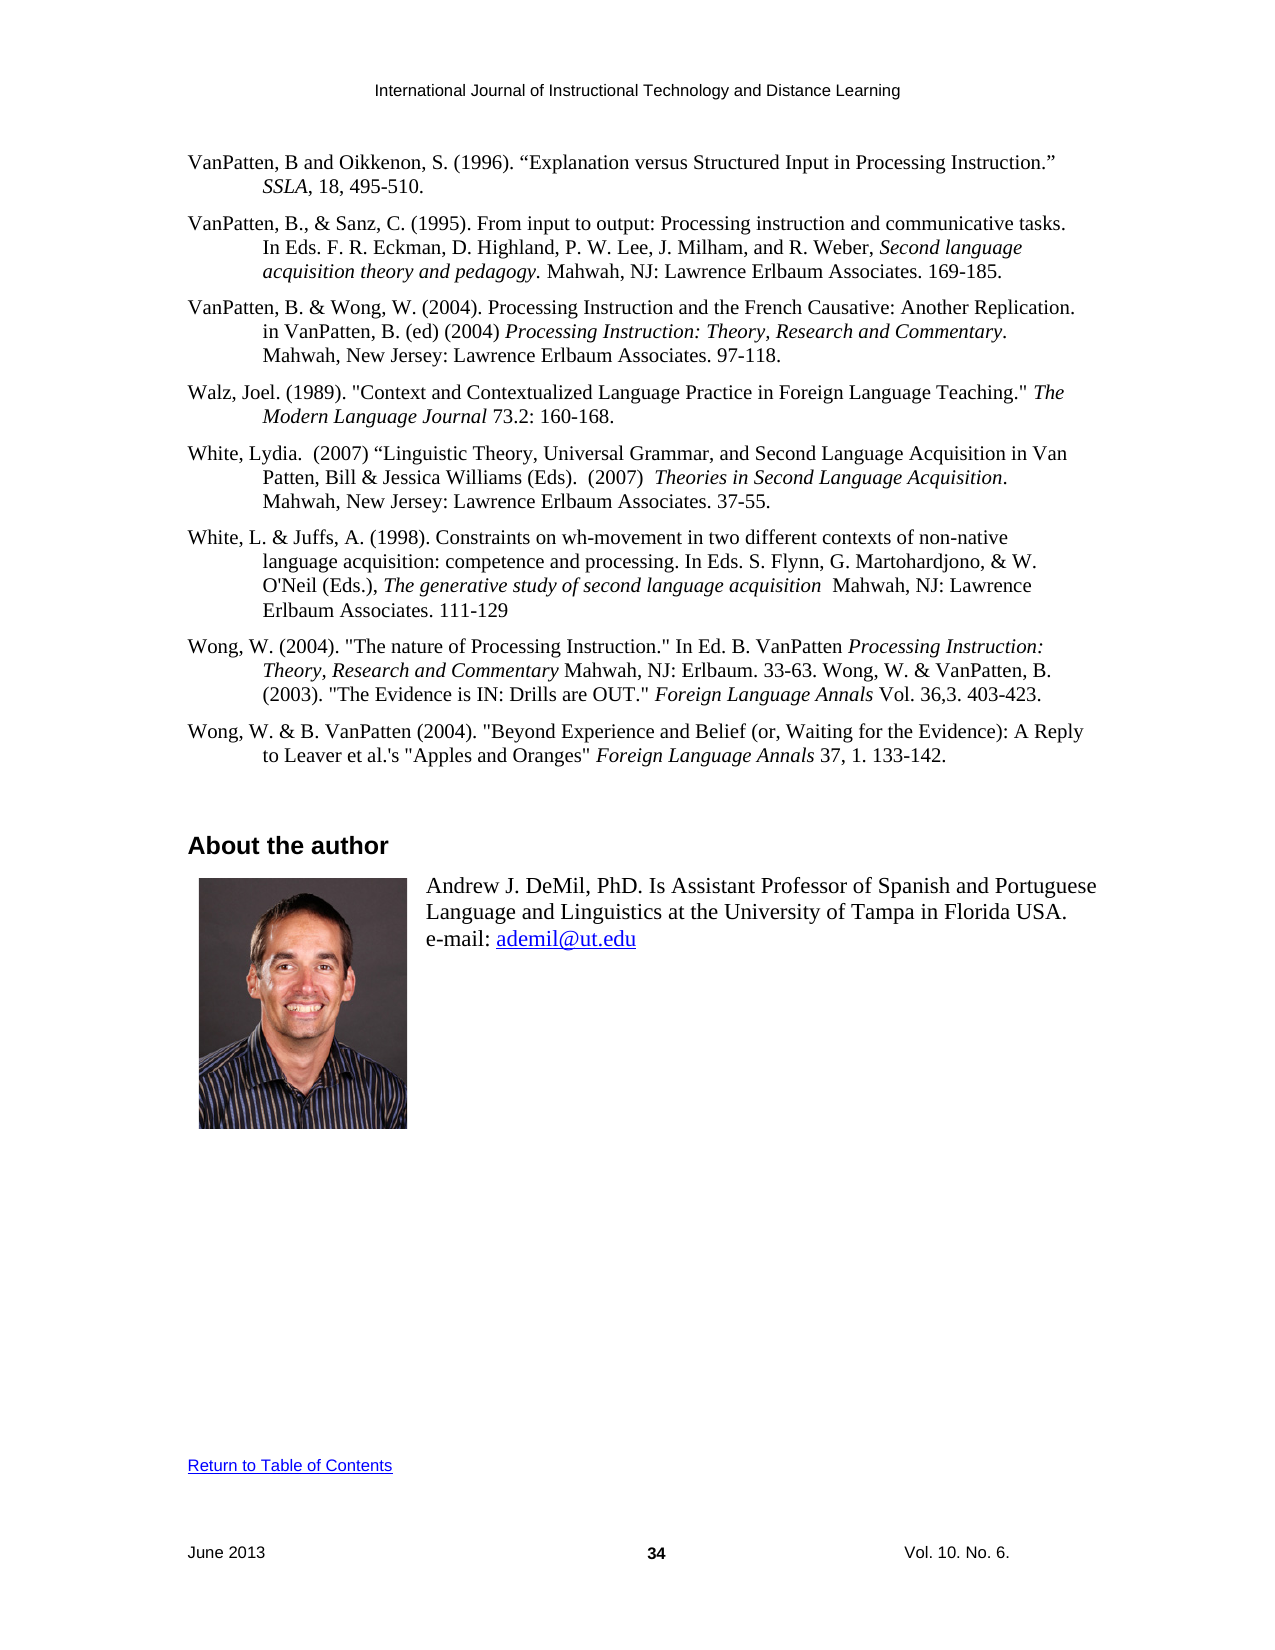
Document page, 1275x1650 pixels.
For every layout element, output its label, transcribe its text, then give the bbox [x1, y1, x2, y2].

text Wong, W. & B. VanPatten (2004). "Beyond Experience and Belief (or, Waiting for the Evidence): A Reply to Leaver et al.'s "Apples and Oranges" Foreign Language Annals 37, 1. 133-142. [187, 719, 1087, 767]
text White, L. & Juffs, A. (1998). Constraints on wh-movement in two different contexts of non-native language acquisition: competence and processing. In Eds. S. Flynn, G. Martohardjono, & W. O'Neil (Eds.), The generative study of second language acquisition Mahwah, NJ: Lawrence Erlbaum Associates. 111-129 [187, 525, 1087, 622]
text White, Lydia. (2007) “Linguistic Theory, Universal Grammar, and Second Language Acquisition in Van Patten, Bill & Jessica Williams (Eds). (2007) Theories in Second Language Acquisition. Mahwah, New Jersey: Lawrence Erlbaum Associates. 37-55. [187, 441, 1087, 513]
subtitle About the author [187, 831, 1087, 859]
table_header Andrew J. DeMil, PhD. Is Assistant Professor of Spanish and Portuguese Language and Linguistics at the University of Tampa in Florida USA. e-mail: ademil@ut.edu [414, 872, 1110, 1141]
text VanPatten, B., & Sanz, C. (1995). From input to output: Processing instruction and communicative tasks. In Eds. F. R. Eckman, D. Highland, P. W. Lee, J. Milham, and R. Weber, Second language acquisition theory and pedagogy. Mahwah, NJ: Lawrence Erlbaum Associates. 169-185. [187, 211, 1087, 283]
text VanPatten, B and Oikkenon, S. (1996). “Explanation versus Structured Input in Processing Instruction.” SSLA, 18, 495-510. [187, 150, 1087, 198]
picture [198, 878, 408, 1129]
text Walz, Joel. (1989). "Context and Contextualized Language Practice in Foreign Language Teaching." The Modern Language Journal 73.2: 160-168. [187, 380, 1087, 428]
text VanPatten, B. & Wong, W. (2004). Processing Instruction and the French Causative: Another Replication. in VanPatten, B. (ed) (2004) Processing Instruction: Theory, Research and Commentary. Mahwah, New Jersey: Lawrence Erlbaum Associates. 97-118. [187, 295, 1087, 367]
text Return to Table of Contents [187, 1456, 1087, 1475]
table_header [188, 872, 414, 1141]
text Wong, W. (2004). "The nature of Processing Instruction." In Ed. B. VanPatten Processing Instruction: Theory, Research and Commentary Mahwah, NJ: Erlbaum. 33-63. Wong, W. & VanPatten, B. (2003). "The Evidence is IN: Drills are OUT." Foreign Language Annals Vol. 36,3. 403-423. [187, 634, 1087, 706]
